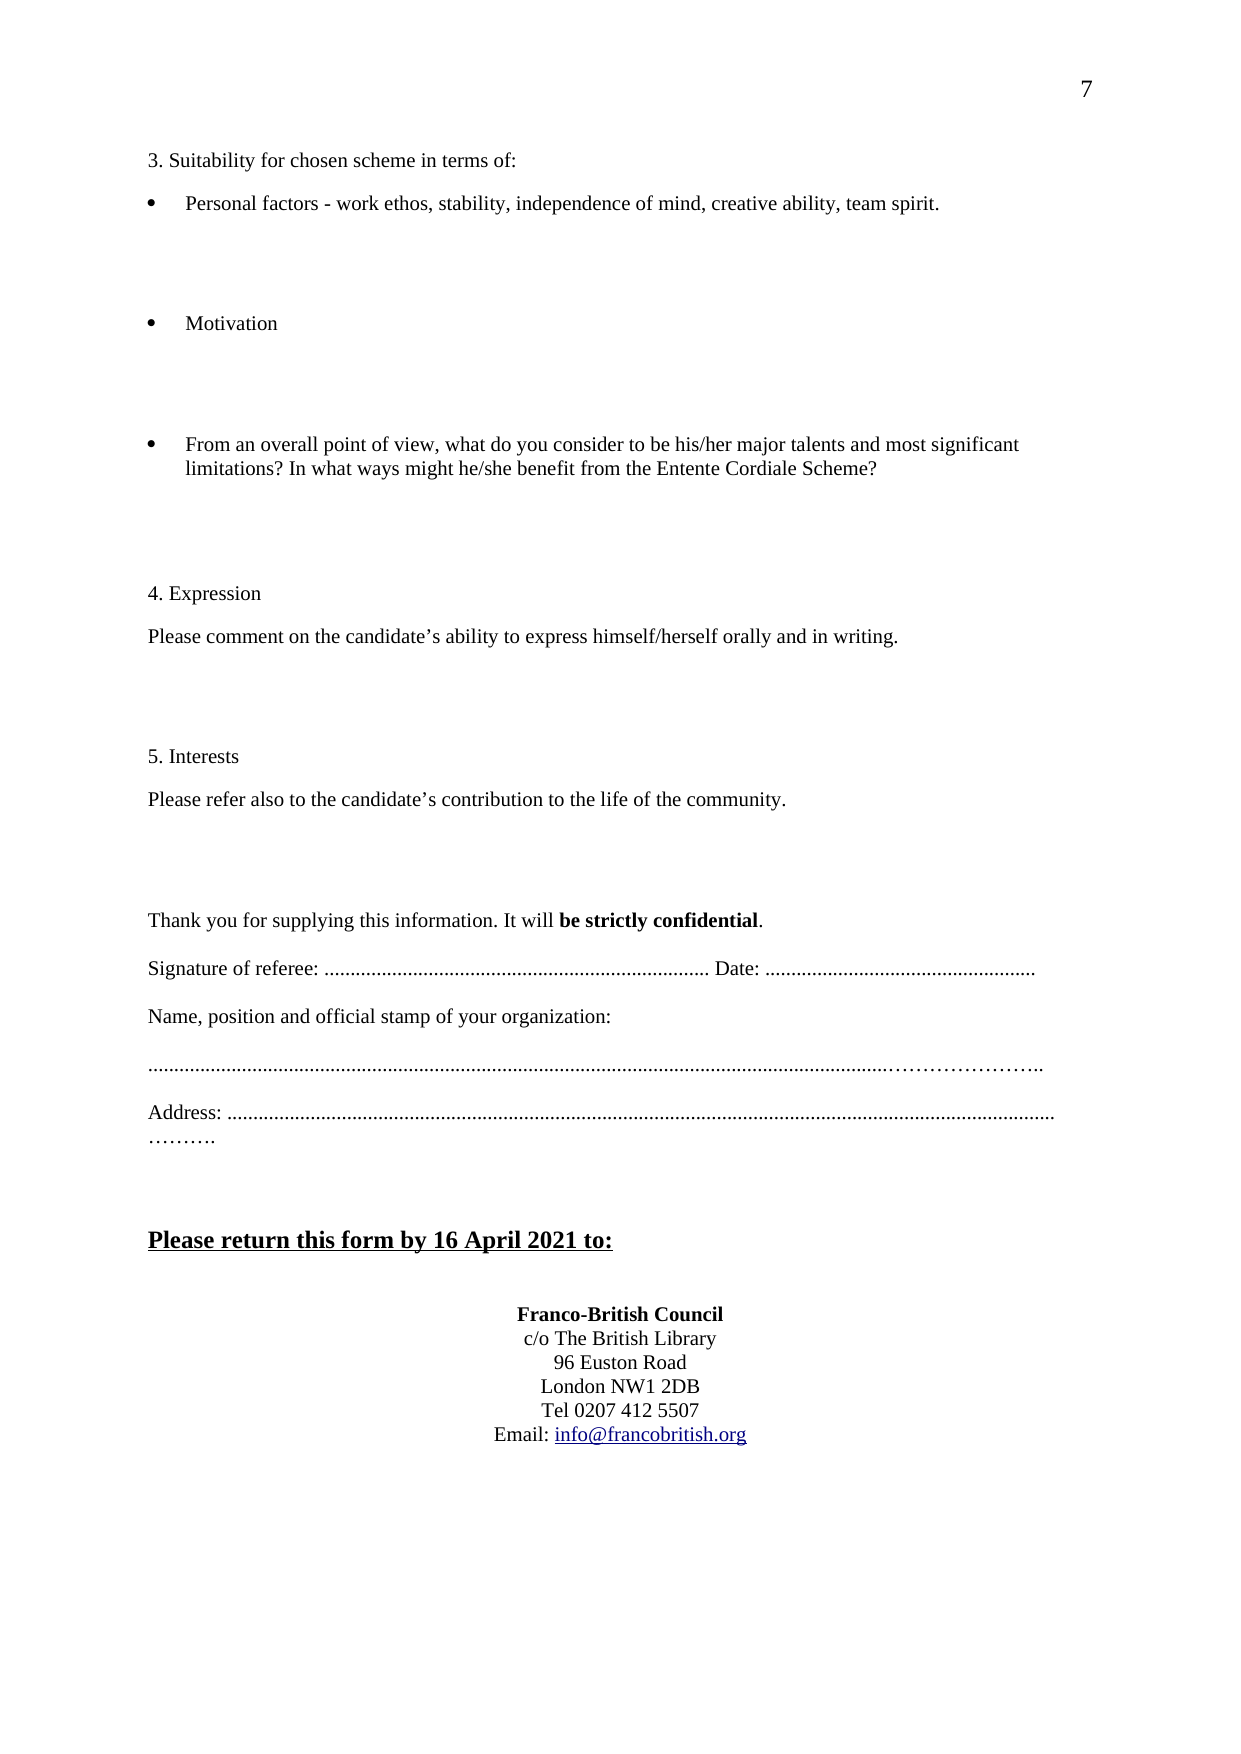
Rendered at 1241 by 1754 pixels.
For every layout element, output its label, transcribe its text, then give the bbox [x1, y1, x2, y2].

text Name, position and official stamp of your organization: [148, 1004, 1092, 1028]
text 5. Interests [148, 744, 1092, 768]
text ..............................................................................................................................................………………….. [148, 1052, 1092, 1076]
list Motivation [148, 311, 1092, 335]
text 4. Expression [148, 581, 1092, 605]
list From an overall point of view, what do you consider to be his/her major talents and most significant limitations? In what ways might he/she benefit from the Entente Cordiale Scheme? [148, 432, 1092, 480]
text 96 Euston Road [148, 1350, 1092, 1374]
text London NW1 2DB [148, 1374, 1092, 1398]
text Franco-British Council [148, 1302, 1092, 1326]
text Please refer also to the candidate’s contribution to the life of the community. [148, 787, 1092, 811]
text Signature of referee: .......................................................................... Date: .................................................... [148, 956, 1092, 980]
text Email: info@francobritish.org [148, 1422, 1092, 1446]
text Thank you for supplying this information. It will be strictly confidential. [148, 908, 1092, 932]
text c/o The British Library [148, 1326, 1092, 1350]
text Please comment on the candidate’s ability to express himself/herself orally and in writing. [148, 624, 1092, 648]
text Please return this form by 16 April 2021 to: [148, 1225, 1092, 1254]
text 3. Suitability for chosen scheme in terms of: [148, 148, 1092, 172]
list Personal factors - work ethos, stability, independence of mind, creative ability, team spirit. [148, 191, 1092, 215]
text Address: ...............................................................................................................................................................………. [148, 1100, 1092, 1148]
text Tel 0207 412 5507 [148, 1398, 1092, 1422]
